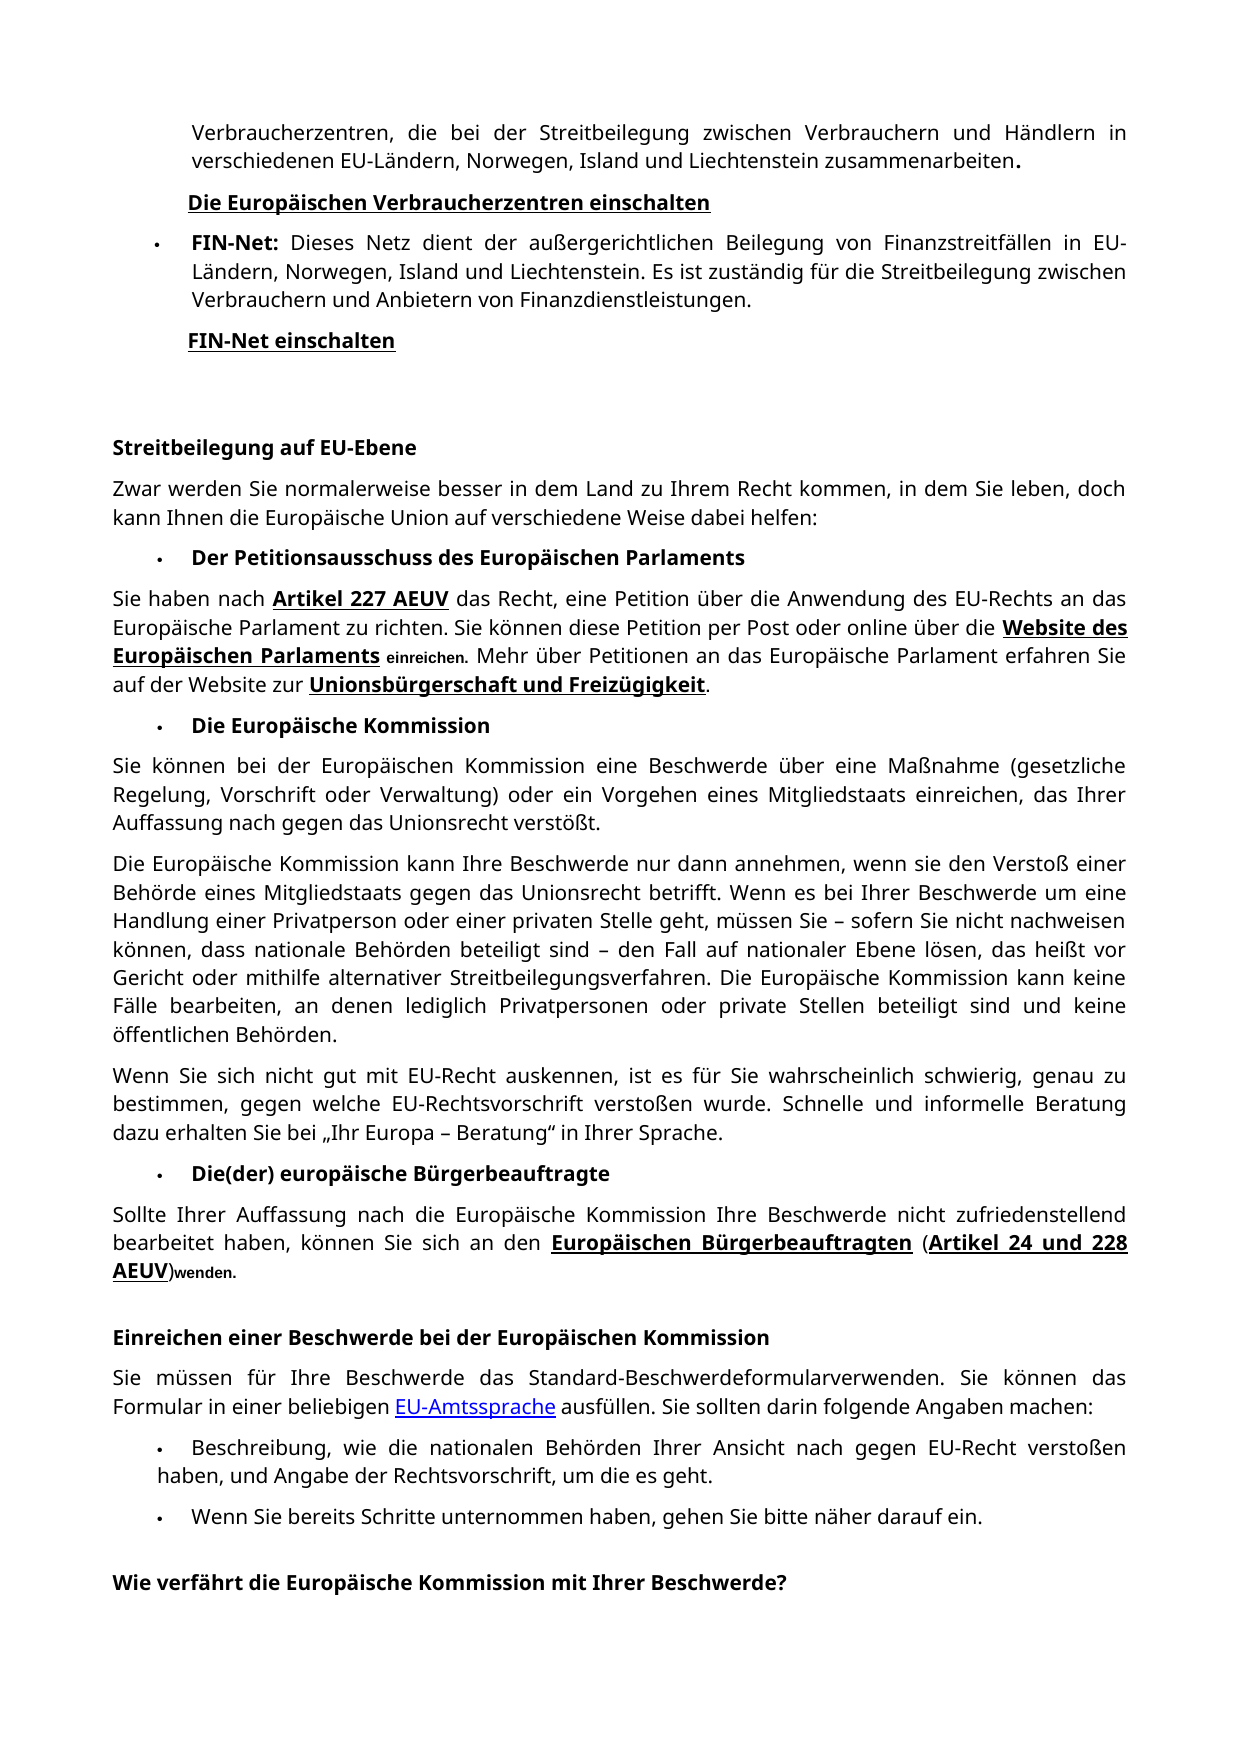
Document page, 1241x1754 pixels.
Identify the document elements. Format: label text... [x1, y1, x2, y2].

text FIN-Net einschalten [112, 326, 1128, 355]
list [154, 118, 1128, 175]
list Die Europäische Kommission [157, 711, 1128, 739]
text Sie können bei der Europäischen Kommission eine Beschwerde über eine Maßnahme (gesetzliche Regelung, Vorschrift oder Verwaltung) oder ein Vorgehen eines Mitgliedstaats einreichen, das Ihrer Auffassung nach gegen das Unionsrecht verstößt. [112, 752, 1128, 837]
text Sollte Ihrer Auffassung nach die Europäische Kommission Ihre Beschwerde nicht zufriedenstellend bearbeitet haben, können Sie sich an den Europäischen Bürgerbeauftragten (Artikel 24 und 228 AEUV)wenden. [112, 1200, 1128, 1285]
text Zwar werden Sie normalerweise besser in dem Land zu Ihrem Recht kommen, in dem Sie leben, doch kann Ihnen die Europäische Union auf verschiedene Weise dabei helfen: [112, 474, 1128, 531]
text Die Europäische Kommission kann Ihre Beschwerde nur dann annehmen, wenn sie den Verstoß einer Behörde eines Mitgliedstaats gegen das Unionsrecht betrifft. Wenn es bei Ihrer Beschwerde um eine Handlung einer Privatperson oder einer privaten Stelle geht, müssen Sie – sofern Sie nicht nachweisen können, dass nationale Behörden beteiligt sind – den Fall auf nationaler Ebene lösen, das heißt vor Gericht oder mithilfe alternativer Streitbeilegungsverfahren. Die Europäische Kommission kann keine Fälle bearbeiten, an denen lediglich Privatpersonen oder private Stellen beteiligt sind und keine öffentlichen Behörden. [112, 849, 1128, 1048]
list Der Petitionsausschuss des Europäischen Parlaments [157, 543, 1128, 572]
text Wie verfährt die Europäische Kommission mit Ihrer Beschwerde? [112, 1568, 1128, 1597]
text Einreichen einer Beschwerde bei der Europäischen Kommission [112, 1323, 1128, 1351]
text Streitbeilegung auf EU-Ebene [112, 433, 1128, 462]
text Sie haben nach Artikel 227 AEUV das Recht, eine Petition über die Anwendung des EU-Rechts an das Europäische Parlament zu richten. Sie können diese Petition per Post oder online über die Website des Europäischen Parlaments einreichen. Mehr über Petitionen an das Europäische Parlament erfahren Sie auf der Website zur Unionsbürgerschaft und Freizügigkeit. [112, 584, 1128, 698]
text Sie müssen für Ihre Beschwerde das Standard-Beschwerdeformularverwenden. Sie können das Formular in einer beliebigen EU-Amtssprache ausfüllen. Sie sollten darin folgende Angaben machen: [112, 1363, 1128, 1420]
text Die Europäischen Verbraucherzentren einschalten [112, 188, 1128, 216]
list Die(der) europäische Bürgerbeauftragte [157, 1159, 1128, 1187]
text Wenn Sie sich nicht gut mit EU-Recht auskennen, ist es für Sie wahrscheinlich schwierig, genau zu bestimmen, gegen welche EU-Rechtsvorschrift verstoßen wurde. Schnelle und informelle Beratung dazu erhalten Sie bei „Ihr Europa – Beratung“ in Ihrer Sprache. [112, 1061, 1128, 1146]
list Wenn Sie bereits Schritte unternommen haben, gehen Sie bitte näher darauf ein. [157, 1502, 1128, 1531]
list FIN-Net: Dieses Netz dient der außergerichtlichen Beilegung von Finanzstreitfällen in EU-Ländern, Norwegen, Island und Liechtenstein. Es ist zuständig für die Streitbeilegung zwischen Verbrauchern und Anbietern von Finanzdienstleistungen. [154, 228, 1128, 314]
list Beschreibung, wie die nationalen Behörden Ihrer Ansicht nach gegen EU-Recht verstoßen haben, und Angabe der Rechtsvorschrift, um die es geht. [157, 1433, 1128, 1490]
